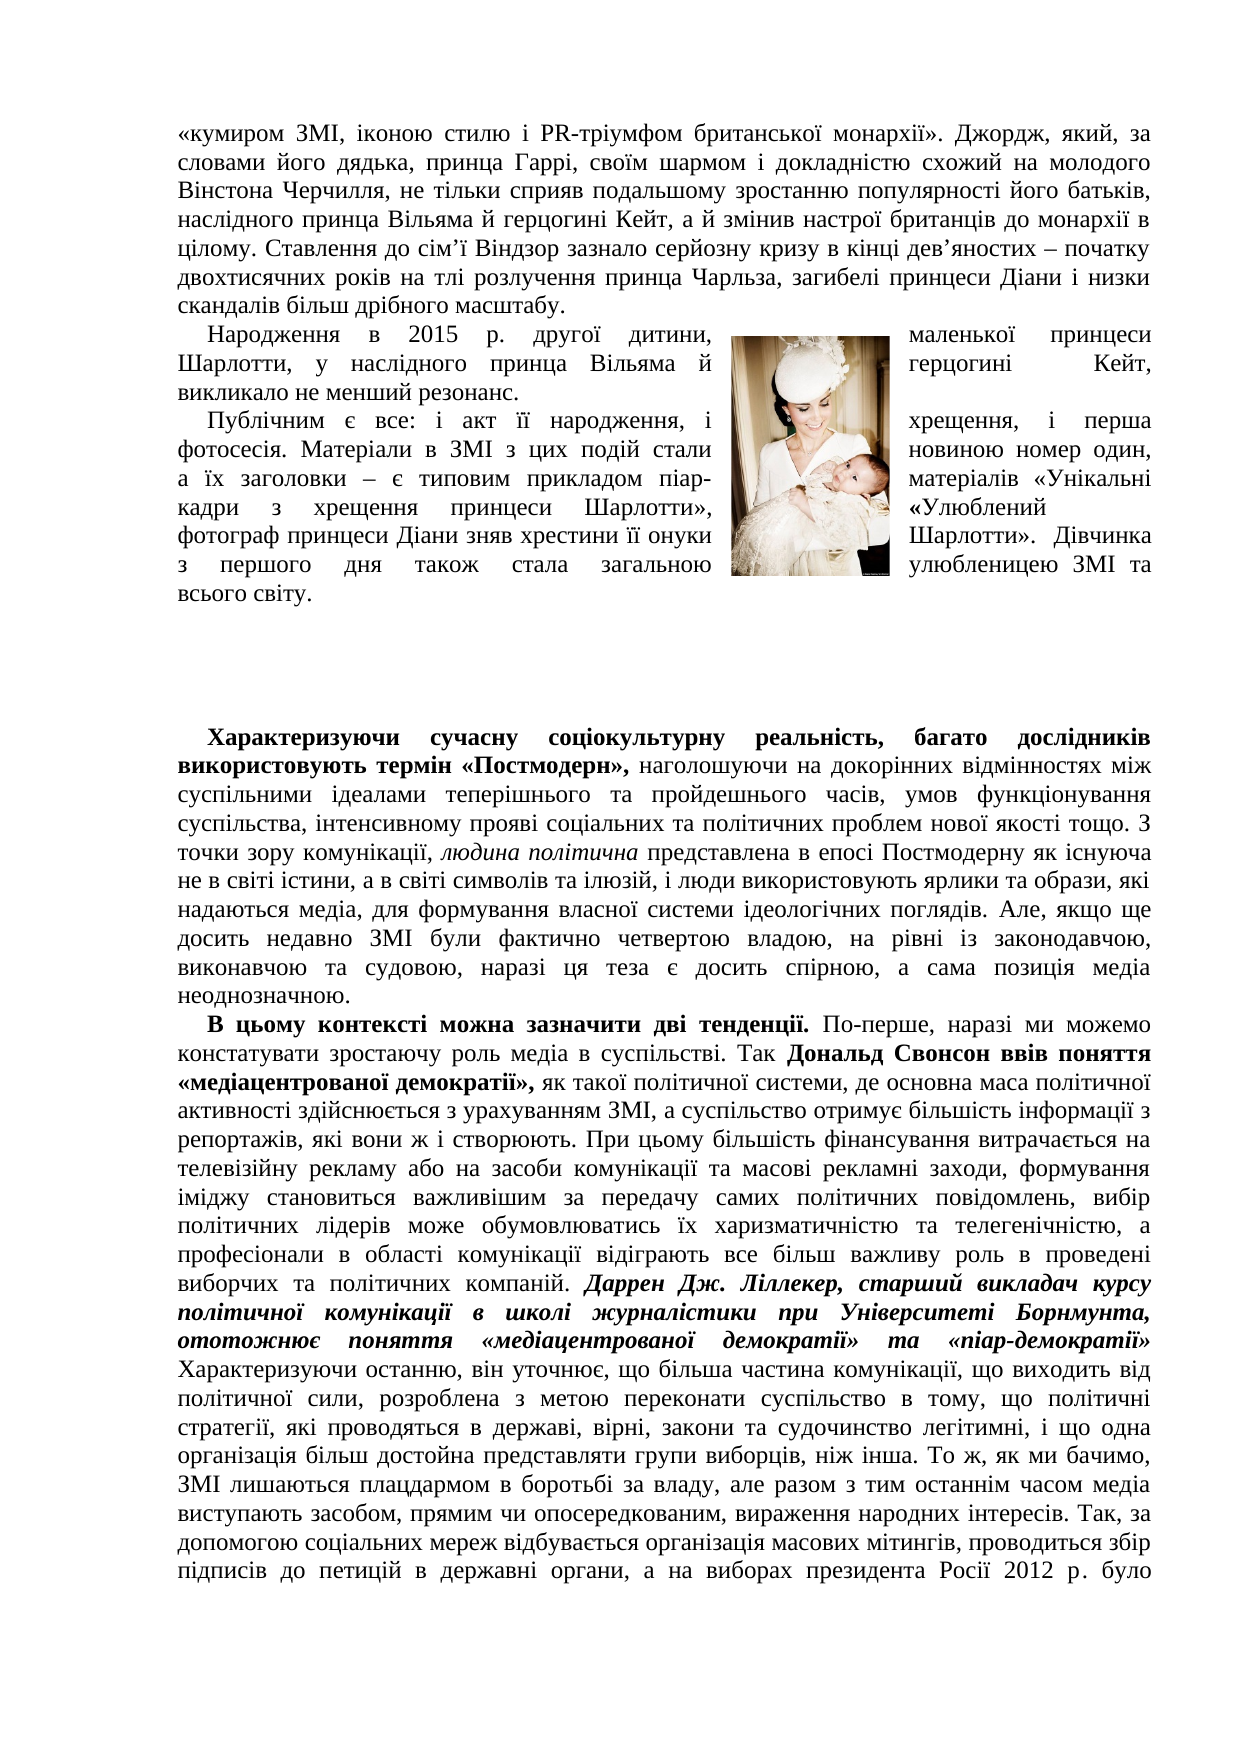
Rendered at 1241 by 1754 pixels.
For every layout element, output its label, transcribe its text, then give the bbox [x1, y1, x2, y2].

text Публічним є все: і акт її народження, і хрещення, і перша фотосесія. Матеріали в ЗМІ з цих подій стали новиною номер один, а їх заголовки – є типовим прикладом піар-матеріалів «Унікальні кадри з хрещення принцеси Шарлотти», «Улюблений фотограф принцеси Діани зняв хрестини її онуки Шарлотти». Дівчинка з першого дня також стала загальною улюбленицею ЗМІ та всього світу. [177, 406, 1152, 607]
picture [731, 336, 890, 576]
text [177, 1009, 1152, 1584]
text Характеризуючи сучасну соціокультурну реальність, багато дослідників використовують термін «Постмодерн», наголошуючи на докорінних відмінностях між суспільними ідеалами теперішнього та пройдешнього часів, умов функціонування суспільства, інтенсивному прояві соціальних та політичних проблем нової якості тощо. З точки зору комунікації, людина політична представлена в епосі Постмодерну як існуюча не в світі істини, а в світі символів та ілюзій, і люди використовують ярлики та образи, які надаються медіа, для формування власної системи ідеологічних поглядів. Але, якщо ще досить недавно ЗМІ були фактично четвертою владою, на рівні із законодавчою, виконавчою та судовою, наразі ця теза є досить спірною, а сама позиція медіа неоднозначною. [177, 722, 1152, 1009]
text Народження в 2015 р. другої дитини, маленької принцеси Шарлотти, у наслідного принца Вільяма й герцогині Кейт, викликало не менший резонанс. [177, 319, 1152, 406]
